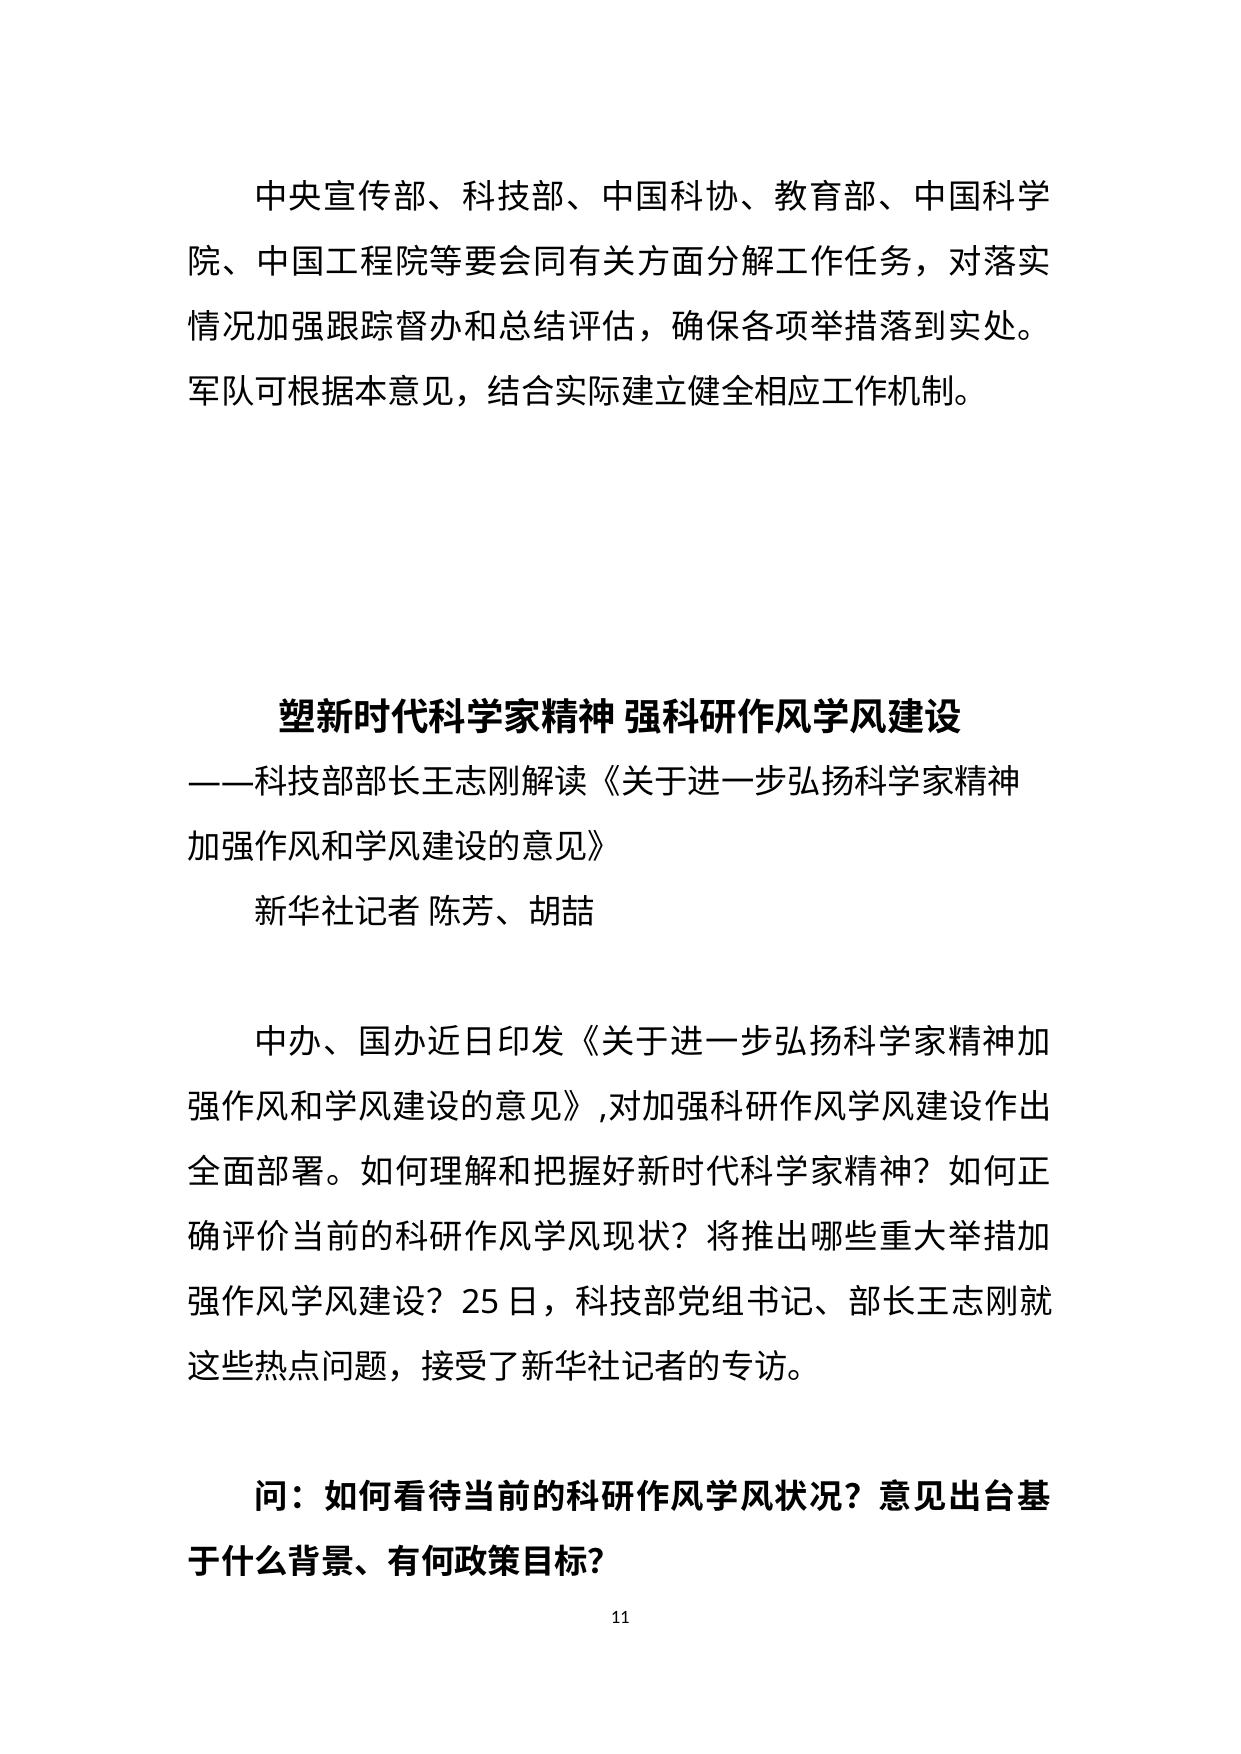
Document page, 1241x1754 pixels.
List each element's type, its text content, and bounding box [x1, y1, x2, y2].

list 中办、国办近日印发《关于进一步弘扬科学家精神加强作风和学风建设的意见》,对加强科研作风学风建设作出全面部署。如何理解和把握好新时代科学家精神？如何正确评价当前的科研作风学风现状？将推出哪些重大举措加强作风学风建设？25日，科技部党组书记、部长王志刚就这些热点问题，接受了新华社记者的专访。 [187, 1007, 1053, 1397]
list 问：如何看待当前的科研作风学风状况？意见出台基于什么背景、有何政策目标？ [187, 1462, 1053, 1592]
list ——科技部部长王志刚解读《关于进一步弘扬科学家精神加强作风和学风建设的意见》 [187, 747, 1053, 877]
list 新华社记者 陈芳、胡喆 [187, 877, 1053, 942]
list 中央宣传部、科技部、中国科协、教育部、中国科学院、中国工程院等要会同有关方面分解工作任务，对落实情况加强跟踪督办和总结评估，确保各项举措落到实处。军队可根据本意见，结合实际建立健全相应工作机制。 [187, 162, 1053, 422]
list 塑新时代科学家精神 强科研作风学风建设 [187, 682, 1053, 747]
